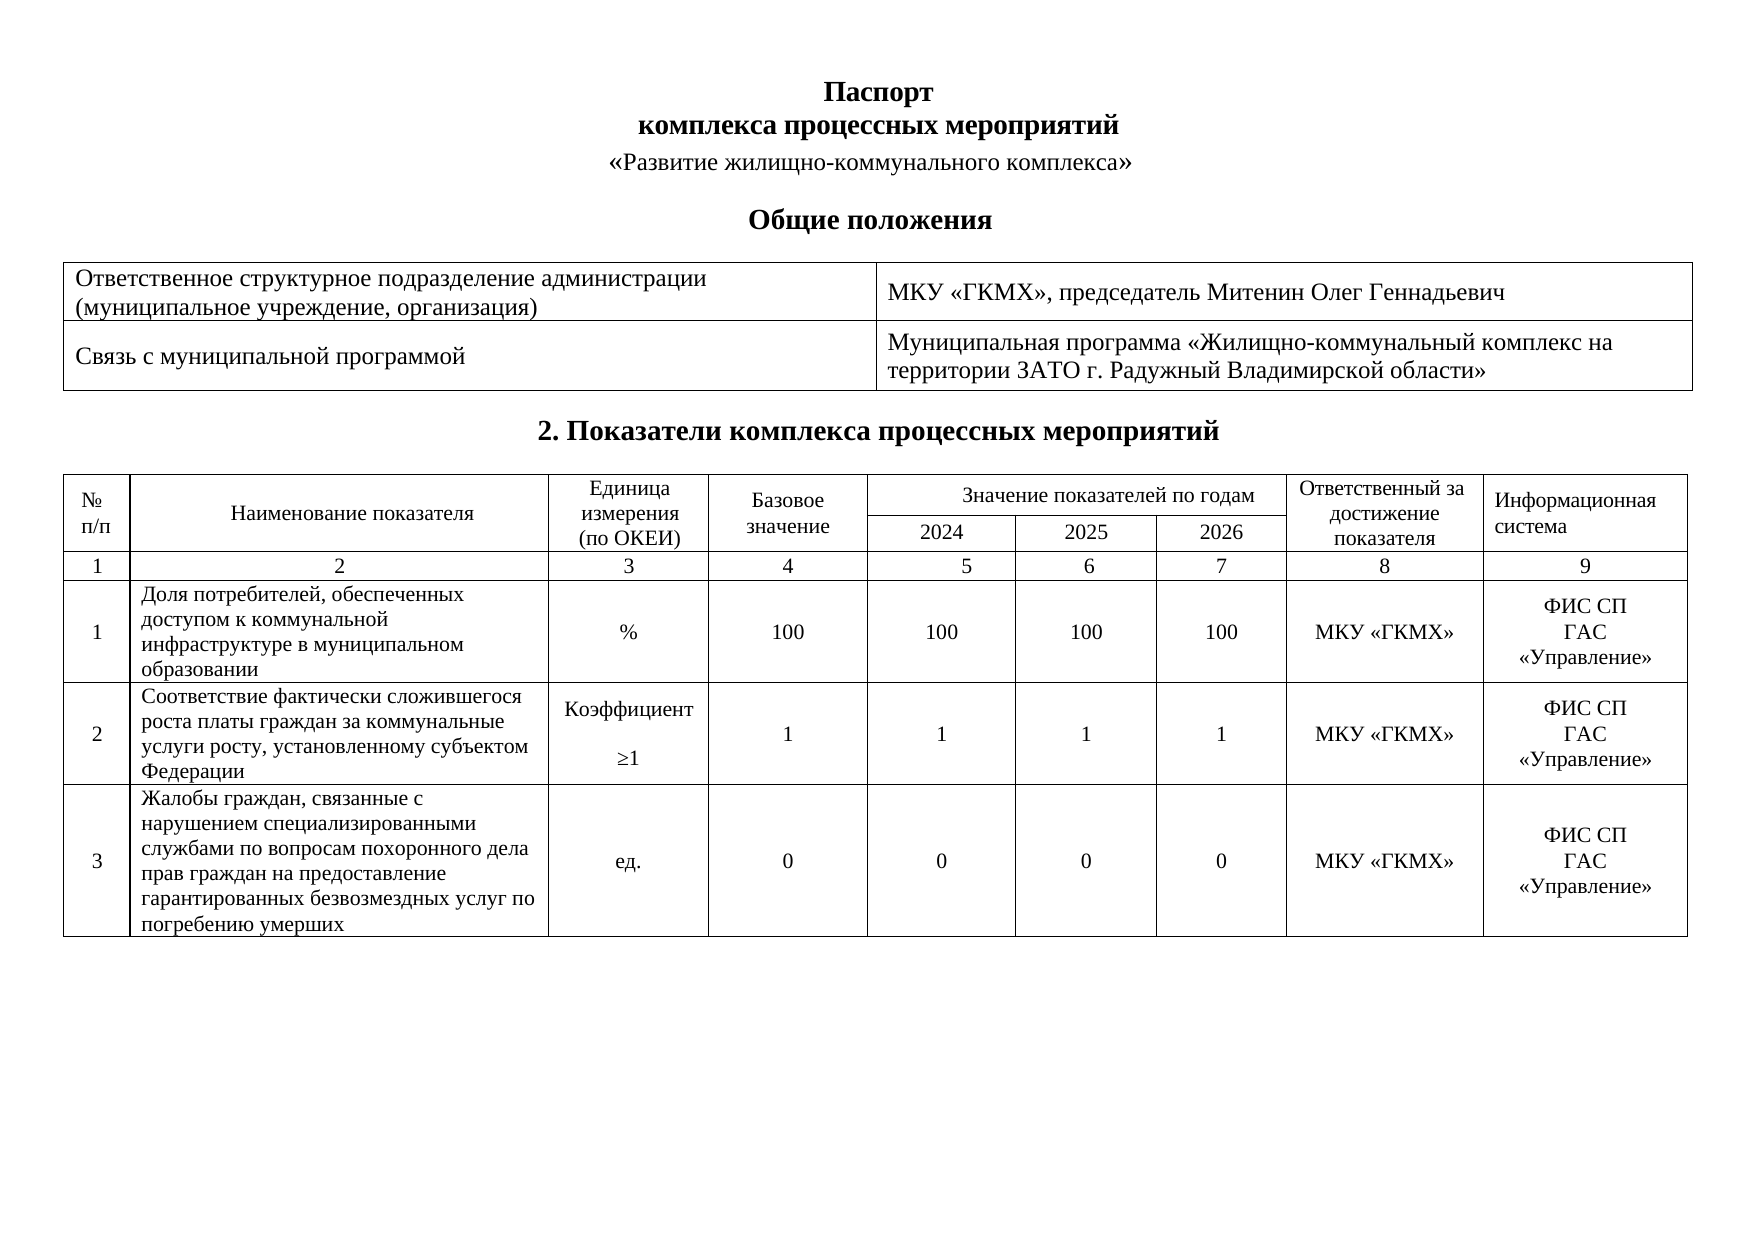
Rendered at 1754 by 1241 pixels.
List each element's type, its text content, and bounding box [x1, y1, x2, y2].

table_cell 2026 [1157, 516, 1286, 551]
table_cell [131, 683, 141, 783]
table_cell Муниципальная программа «Жилищно-коммунальный комплекс на территории ЗАТО г. Радужный Владимирской области» [877, 321, 1692, 389]
table_cell 100 [709, 581, 867, 682]
text Паспорт [56, 74, 1701, 107]
table_cell % [549, 581, 708, 682]
table_cell 3 [64, 785, 129, 936]
table_header Ответственное структурное подразделение администрации (муниципальное учреждение, организация) [64, 263, 876, 320]
table_cell 0 [709, 785, 867, 936]
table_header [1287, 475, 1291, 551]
table_header Информационная система [1484, 475, 1687, 551]
table_header МКУ «ГКМХ», председатель Митенин Олег Геннадьевич [877, 263, 1692, 320]
table_cell Коэффициент ≥1 [549, 683, 708, 783]
table_cell МКУ «ГКМХ» [1287, 683, 1483, 783]
table_cell МКУ «ГКМХ» [1287, 581, 1483, 682]
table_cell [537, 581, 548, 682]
table_cell 2025 [1016, 516, 1156, 551]
table_cell 1 [709, 683, 867, 783]
table_cell 1 [64, 552, 129, 580]
table_cell Жалобы граждан, связанные с нарушением специализированными службами по вопросам похоронного дела прав граждан на предоставление гарантированных безвозмездных услуг по погребению умерших [131, 785, 548, 936]
table_cell 6 [1016, 552, 1156, 580]
table_header Наименование показателя [131, 475, 548, 551]
list 2. Показатели комплекса процессных мероприятий [56, 413, 1701, 447]
table_cell 4 [709, 552, 867, 580]
table_cell ФИС СП ГАС «Управление» [1484, 785, 1687, 936]
text Общие положения [98, 202, 1642, 236]
table_cell 1 [868, 683, 1015, 783]
table_header Значение показателей по годам [868, 475, 1286, 514]
text «Развитие жилищно-коммунального комплекса» [98, 143, 1642, 177]
text комплекса процессных мероприятий [56, 107, 1701, 141]
table_cell 2024 [868, 516, 1015, 551]
table_header Базовое значение [709, 475, 867, 551]
table_cell 1 [1016, 683, 1156, 783]
table_cell 9 [1484, 552, 1687, 580]
table_cell 1 [1157, 683, 1286, 783]
table_cell 1 [64, 581, 129, 682]
table_cell 2 [64, 683, 129, 783]
table_cell 0 [1157, 785, 1286, 936]
table_header № п/п [64, 475, 129, 551]
table_cell 3 [549, 552, 708, 580]
table_cell ФИС СП ГАС «Управление» [1484, 683, 1687, 783]
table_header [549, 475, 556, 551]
table_cell 7 [1157, 552, 1286, 580]
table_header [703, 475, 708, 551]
table_cell 100 [1016, 581, 1156, 682]
table_cell 8 [1287, 552, 1483, 580]
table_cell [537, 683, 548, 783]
table_cell 0 [1016, 785, 1156, 936]
table_cell ФИС СП ГАС «Управление» [1484, 581, 1687, 682]
table_cell Связь с муниципальной программой [64, 321, 876, 389]
table_cell 100 [868, 581, 1015, 682]
table_cell 100 [1157, 581, 1286, 682]
table_cell 2 [131, 552, 548, 580]
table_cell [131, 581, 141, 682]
table_cell 0 [868, 785, 1015, 936]
table_cell 5 [868, 552, 1015, 580]
table_cell ед. [549, 785, 708, 936]
table_cell МКУ «ГКМХ» [1287, 785, 1483, 936]
